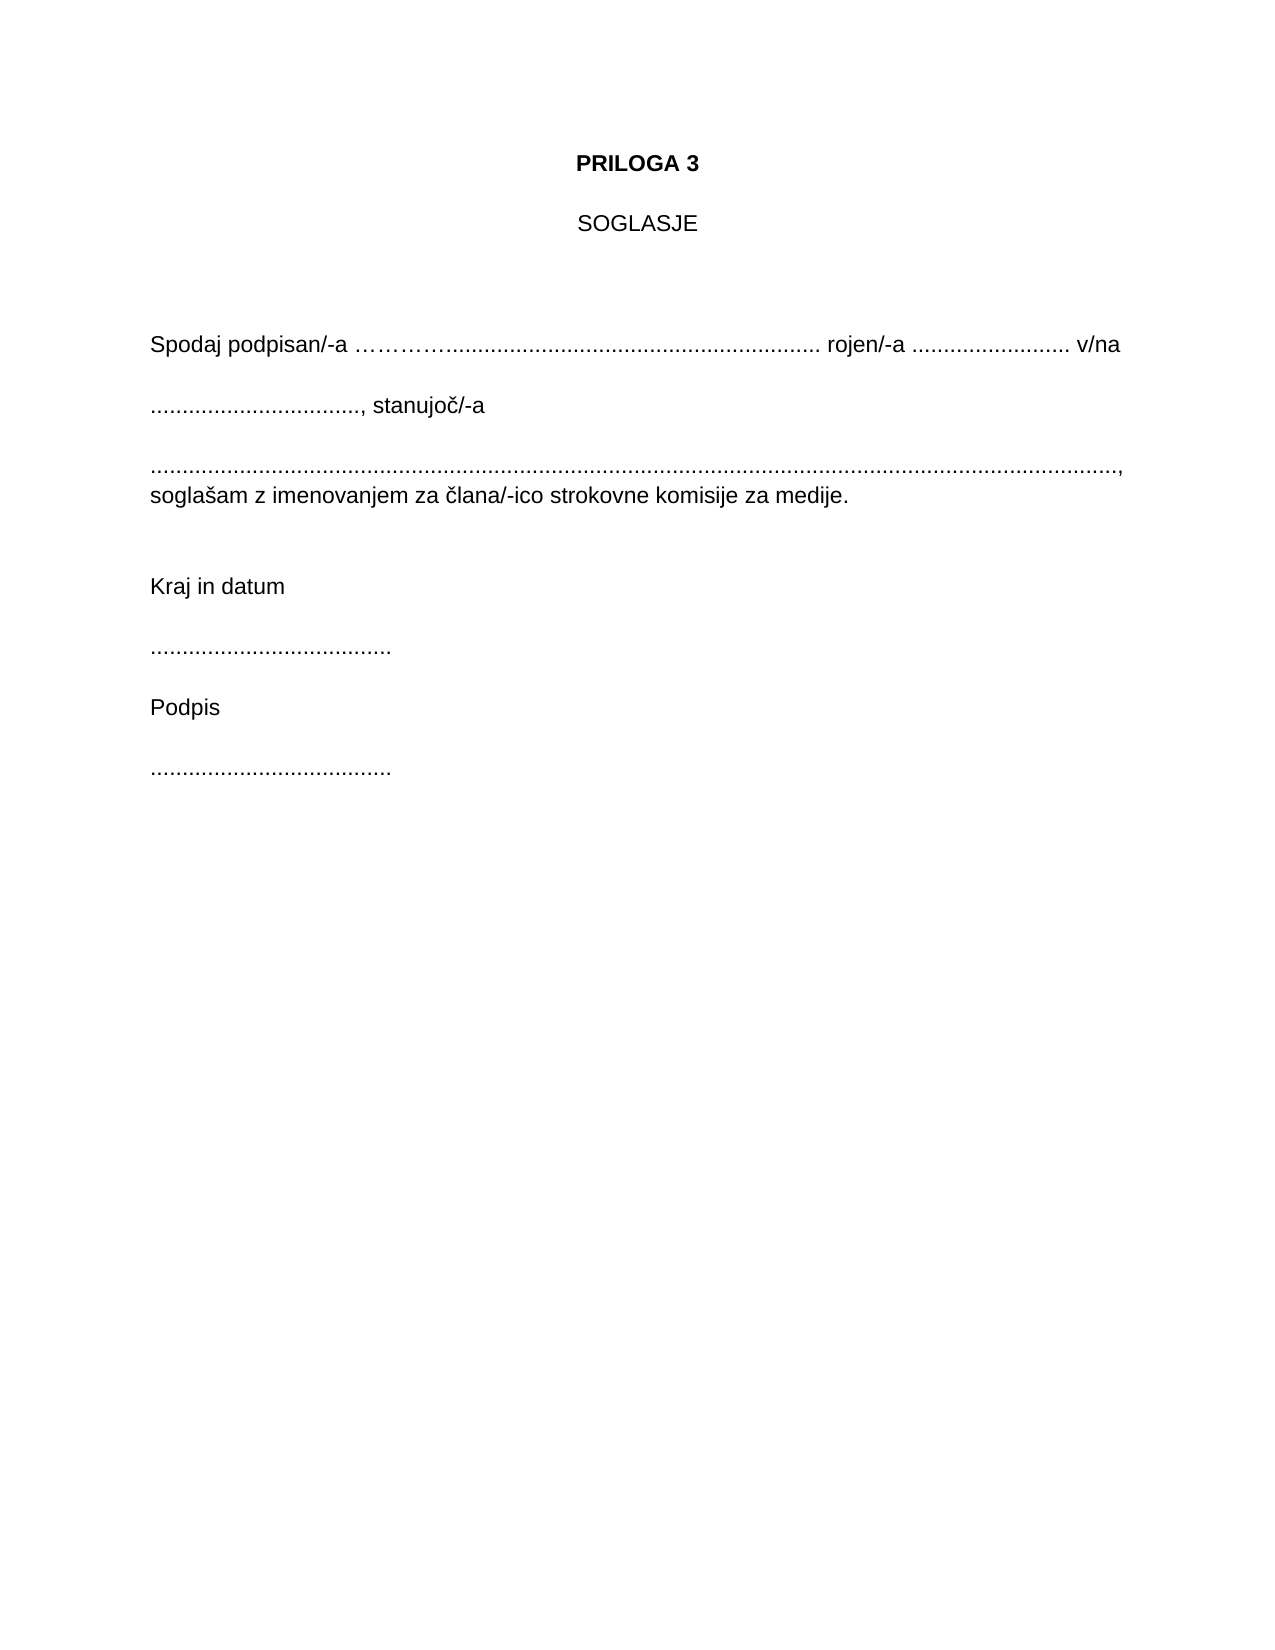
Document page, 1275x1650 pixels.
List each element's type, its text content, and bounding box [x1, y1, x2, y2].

text Spodaj podpisan/-a …………........................................................... rojen/-a ......................... v/na [150, 331, 1125, 358]
text ...................................... [150, 754, 1125, 781]
text SOGLASJE [150, 210, 1125, 237]
text ...................................... [150, 633, 1125, 660]
text ........................................................................................................................................................, [150, 452, 1125, 478]
text ................................., stanujoč/-a [150, 392, 1125, 418]
text PRILOGA 3 [150, 150, 1125, 176]
text Podpis [150, 694, 1125, 720]
text soglašam z imenovanjem za člana/-ico strokovne komisije za medije. [150, 482, 1125, 509]
text Kraj in datum [150, 573, 1125, 599]
